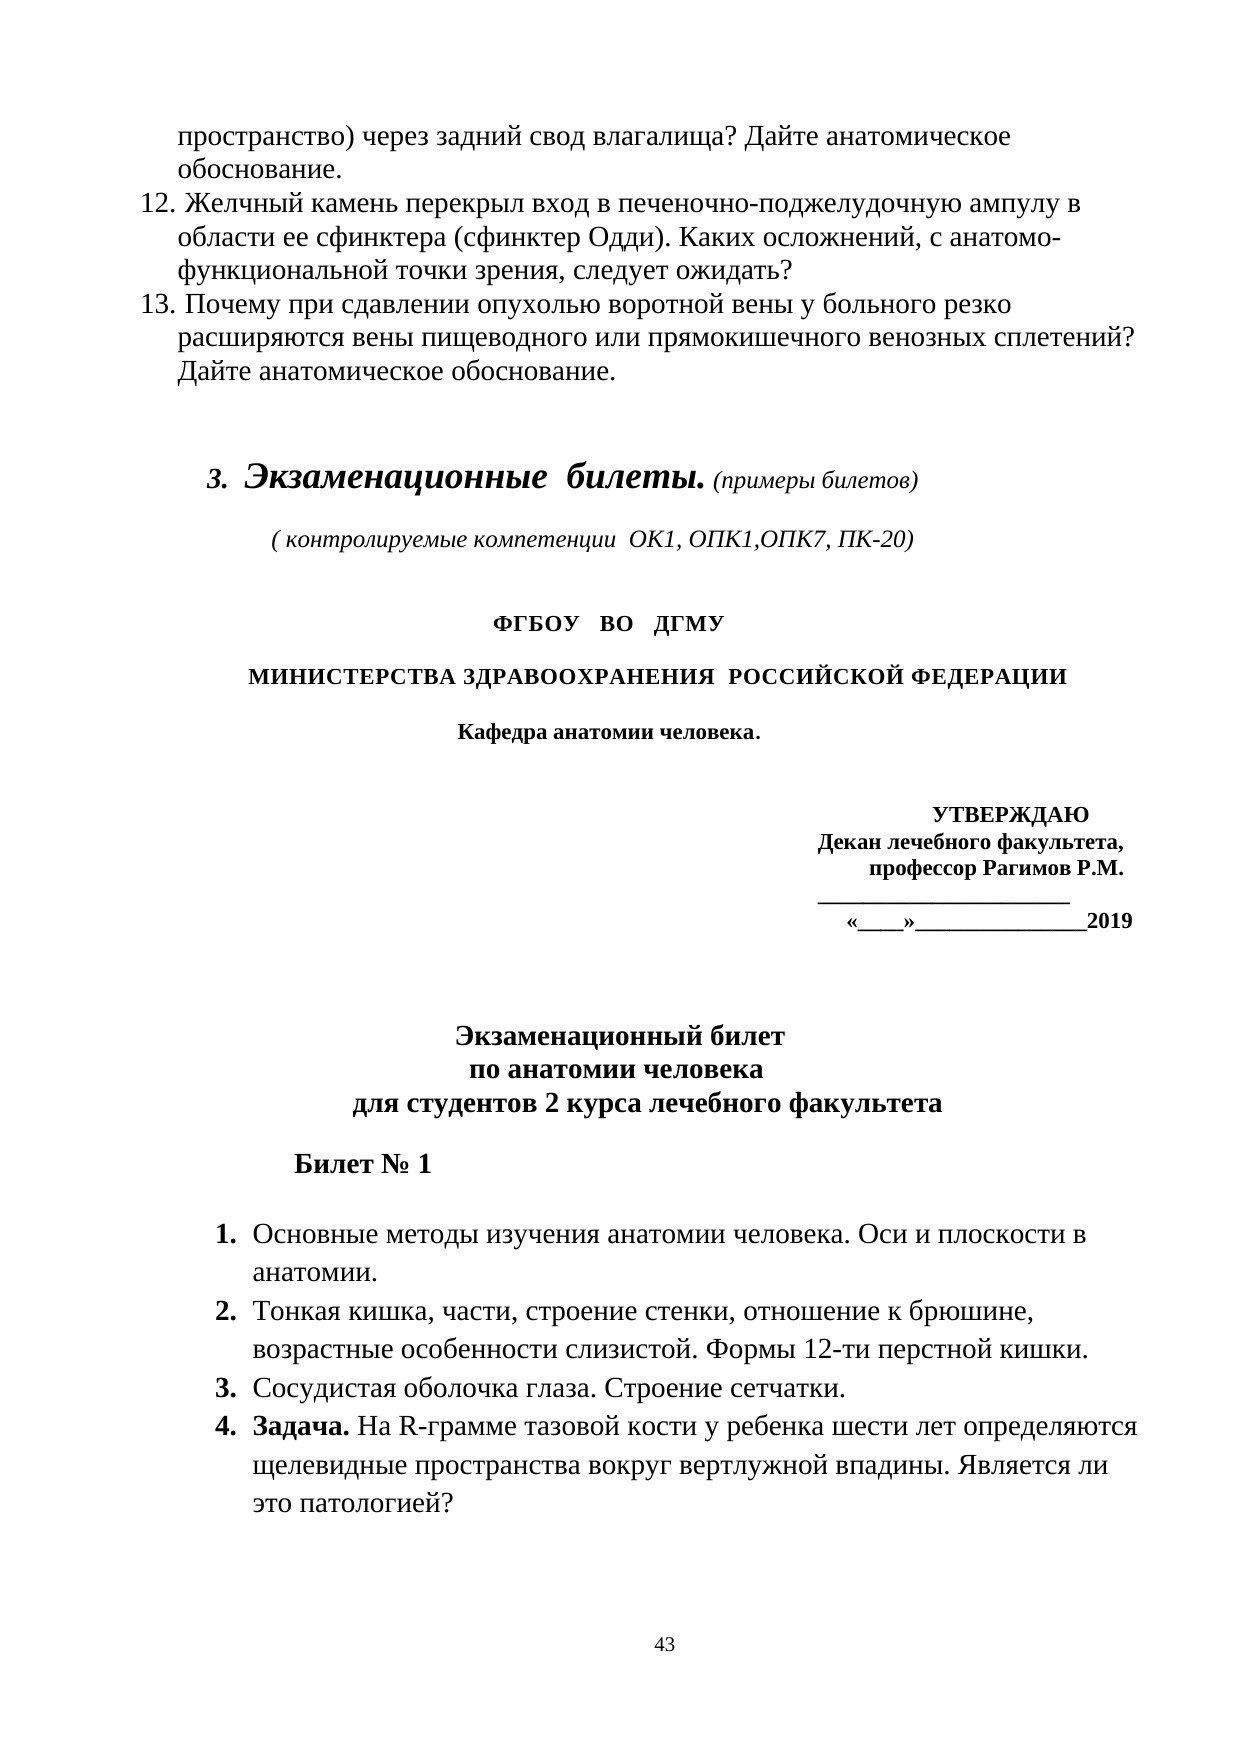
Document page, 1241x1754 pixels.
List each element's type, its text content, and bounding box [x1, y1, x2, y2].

text «____»_______________2019 [177, 907, 1152, 933]
list Тонкая кишка, части, строение стенки, отношение к брюшине, возрастные особенности слизистой. Формы 12-ти перстной кишки. [215, 1293, 1152, 1365]
text по анатомии человека [177, 1051, 1152, 1085]
list Экзаменационные билеты. (примеры билетов) [207, 453, 1152, 497]
list Желчный камень перекрыл вход в печеночно-поджелудочную ампулу в области ее сфинктера (сфинктер Одди). Каких осложнений, с анатомо-функциональной точки зрения, следует ожидать? [140, 185, 1152, 286]
list Основные методы изучения анатомии человека. Оси и плоскости в анатомии. [215, 1216, 1152, 1288]
text для студентов 2 курса лечебного факультета [177, 1085, 1152, 1118]
text УТВЕРЖДАЮ [177, 801, 1152, 828]
text профессор Рагимов Р.М. [177, 854, 1152, 880]
text Экзаменационный билет [177, 1018, 1152, 1051]
text Билет № 1 [177, 1147, 1152, 1180]
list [140, 118, 1152, 185]
text ФГБОУ ВО ДГМУ [177, 610, 1152, 637]
list Задача. На R-грамме тазовой кости у ребенка шести лет определяются щелевидные пространства вокруг вертлужной впадины. Является ли это патологией? [215, 1408, 1152, 1519]
text ______________________ [177, 880, 1152, 907]
text Кафедра анатомии человека. [177, 717, 1152, 745]
list Сосудистая оболочка глаза. Строение сетчатки. [215, 1370, 1152, 1403]
list ( контролируемые компетенции ОК1, ОПК1,ОПК7, ПК-20) [177, 524, 1152, 553]
text Декан лечебного факультета, [177, 828, 1152, 854]
text МИНИСТЕРСТВА ЗДРАВООХРАНЕНИЯ РОССИЙСКОЙ ФЕДЕРАЦИИ [177, 663, 1152, 689]
list Почему при сдавлении опухолью воротной вены у больного резко расширяются вены пищеводного или прямокишечного венозных сплетений? Дайте анатомическое обоснование. [140, 286, 1152, 386]
